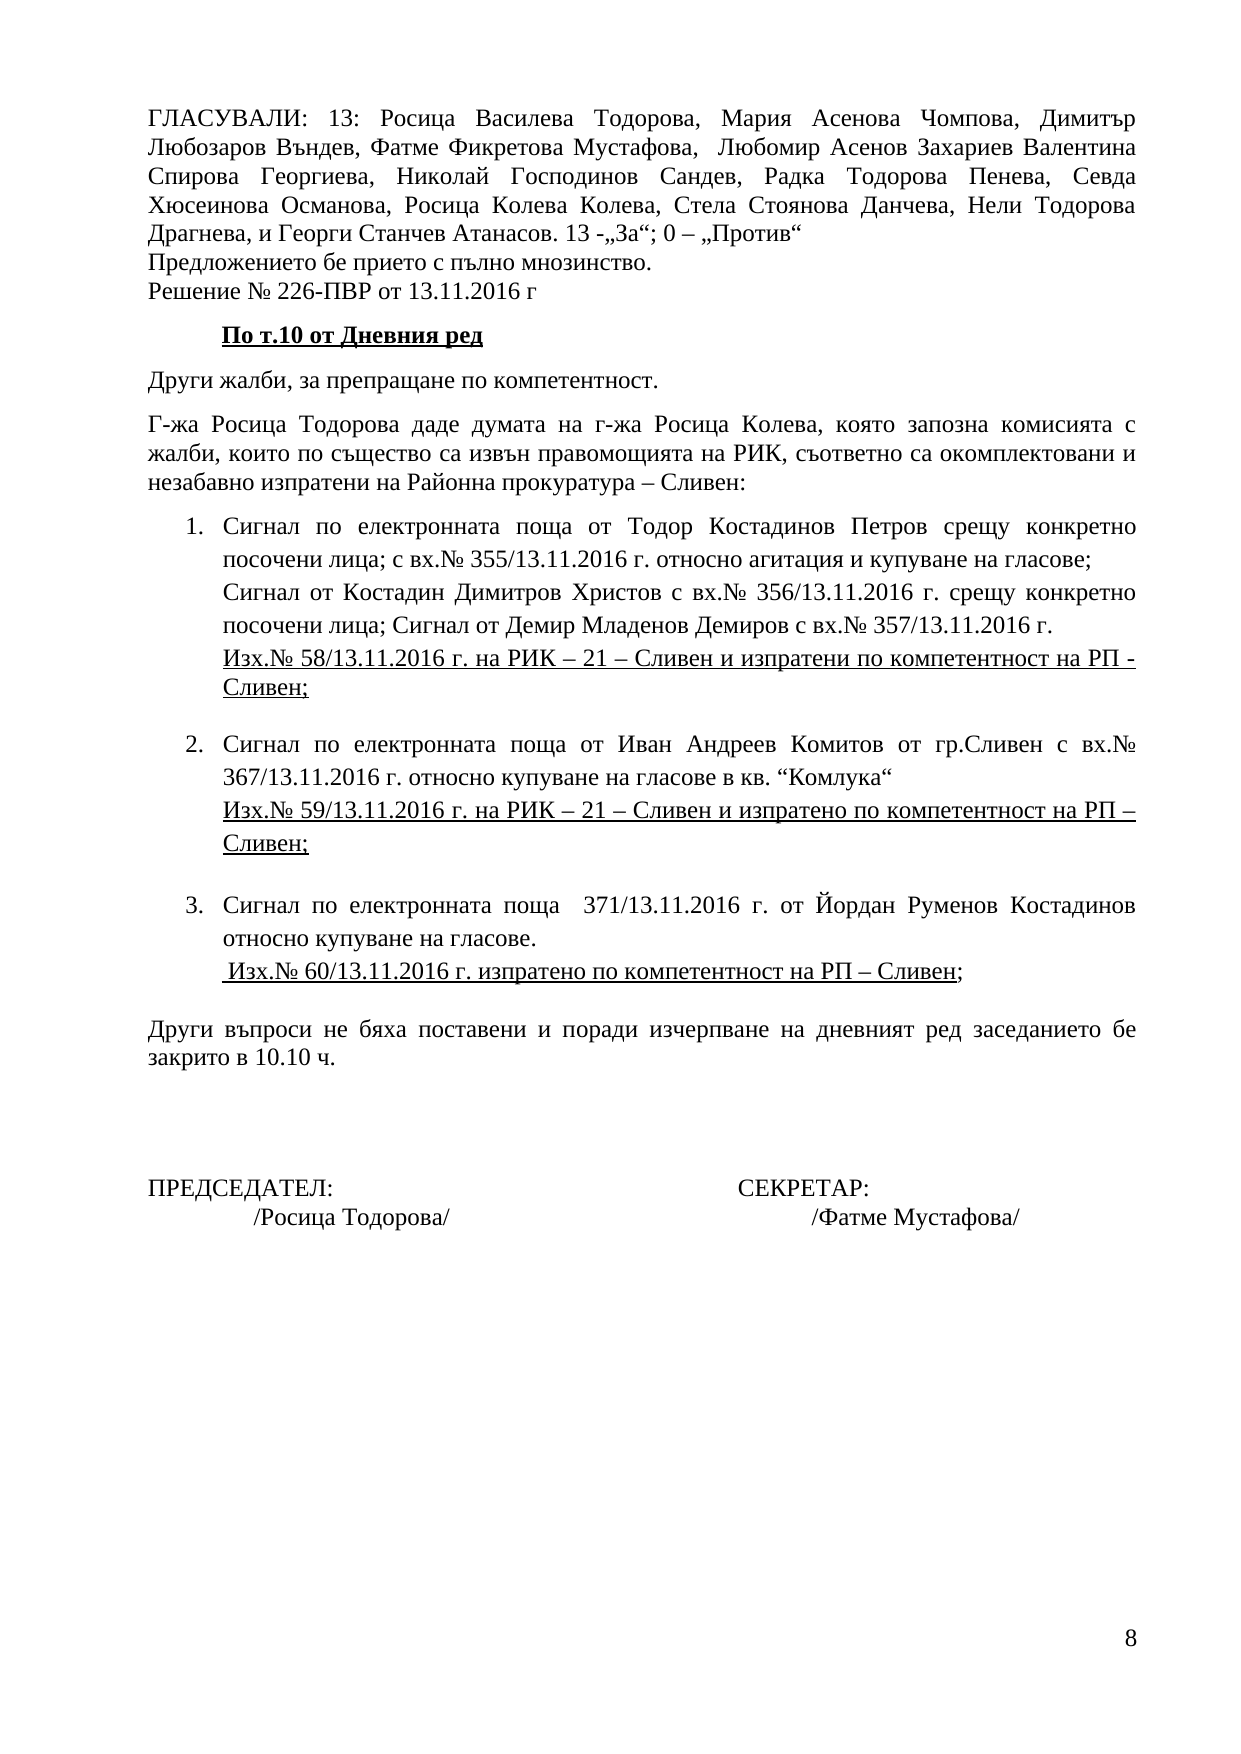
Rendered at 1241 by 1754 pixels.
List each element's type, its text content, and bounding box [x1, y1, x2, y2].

text Решение № 226-ПВР от 13.11.2016 г [148, 276, 1137, 305]
list Сигнал по електронната поща 371/13.11.2016 г. от Йордан Руменов Костадинов относно купуване на гласове. [185, 890, 1137, 952]
text Изх.№ 58/13.11.2016 г. на РИК – 21 – Сливен и изпратени по компетентност на РП - Сливен; [223, 643, 1137, 701]
text Други въпроси не бяха поставени и поради изчерпване на дневният ред заседанието бе закрито в 10.10 ч. [148, 1014, 1137, 1071]
text Изх.№ 60/13.11.2016 г. изпратено по компетентност на РП – Сливен; [185, 956, 1137, 985]
text ПРЕДСЕДАТЕЛ: СЕКРЕТАР: [148, 1173, 1137, 1202]
text Сигнал от Костадин Димитров Христов с вх.№ 356/13.11.2016 г. срещу конкретно посочени лица; Сигнал от Демир Младенов Демиров с вх.№ 357/13.11.2016 г. [223, 577, 1137, 639]
text /Росица Тодорова/ /Фатме Мустафова/ [103, 1202, 1137, 1231]
text Изх.№ 59/13.11.2016 г. на РИК – 21 – Сливен и изпратено по компетентност на РП – Сливен; [223, 795, 1137, 857]
text По т.10 от Дневния ред [148, 320, 1137, 349]
text ГЛАСУВАЛИ: 13: Росица Василева Тодорова, Мария Асенова Чомпова, Димитър Любозаров Въндев, Фатме Фикретова Мустафова, Любомир Асенов Захариев Валентина Спирова Георгиева, Николай Господинов Сандев, Радка Тодорова Пенева, Севда Хюсеинова Османова, Росица Колева Колева, Стела Стоянова Данчева, Нели Тодорова Драгнева, и Георги Станчев Атанасов. 13 -„За“; 0 – „Против“ [148, 103, 1137, 247]
text Други жалби, за препращане по компетентност. [148, 365, 1137, 393]
text Г-жа Росица Тодорова даде думата на г-жа Росица Колева, която запозна комисията с жалби, които по същество са извън правомощията на РИК, съответно са окомплектовани и незабавно изпратени на Районна прокуратура – Сливен: [148, 409, 1137, 495]
list Сигнал по електронната поща от Тодор Костадинов Петров срещу конкретно посочени лица; с вх.№ 355/13.11.2016 г. относно агитация и купуване на гласове; [185, 511, 1137, 573]
list Сигнал по електронната поща от Иван Андреев Комитов от гр.Сливен с вх.№ 367/13.11.2016 г. относно купуване на гласове в кв. “Комлука“ [185, 729, 1137, 791]
text Предложението бе прието с пълно мнозинство. [148, 247, 1137, 276]
